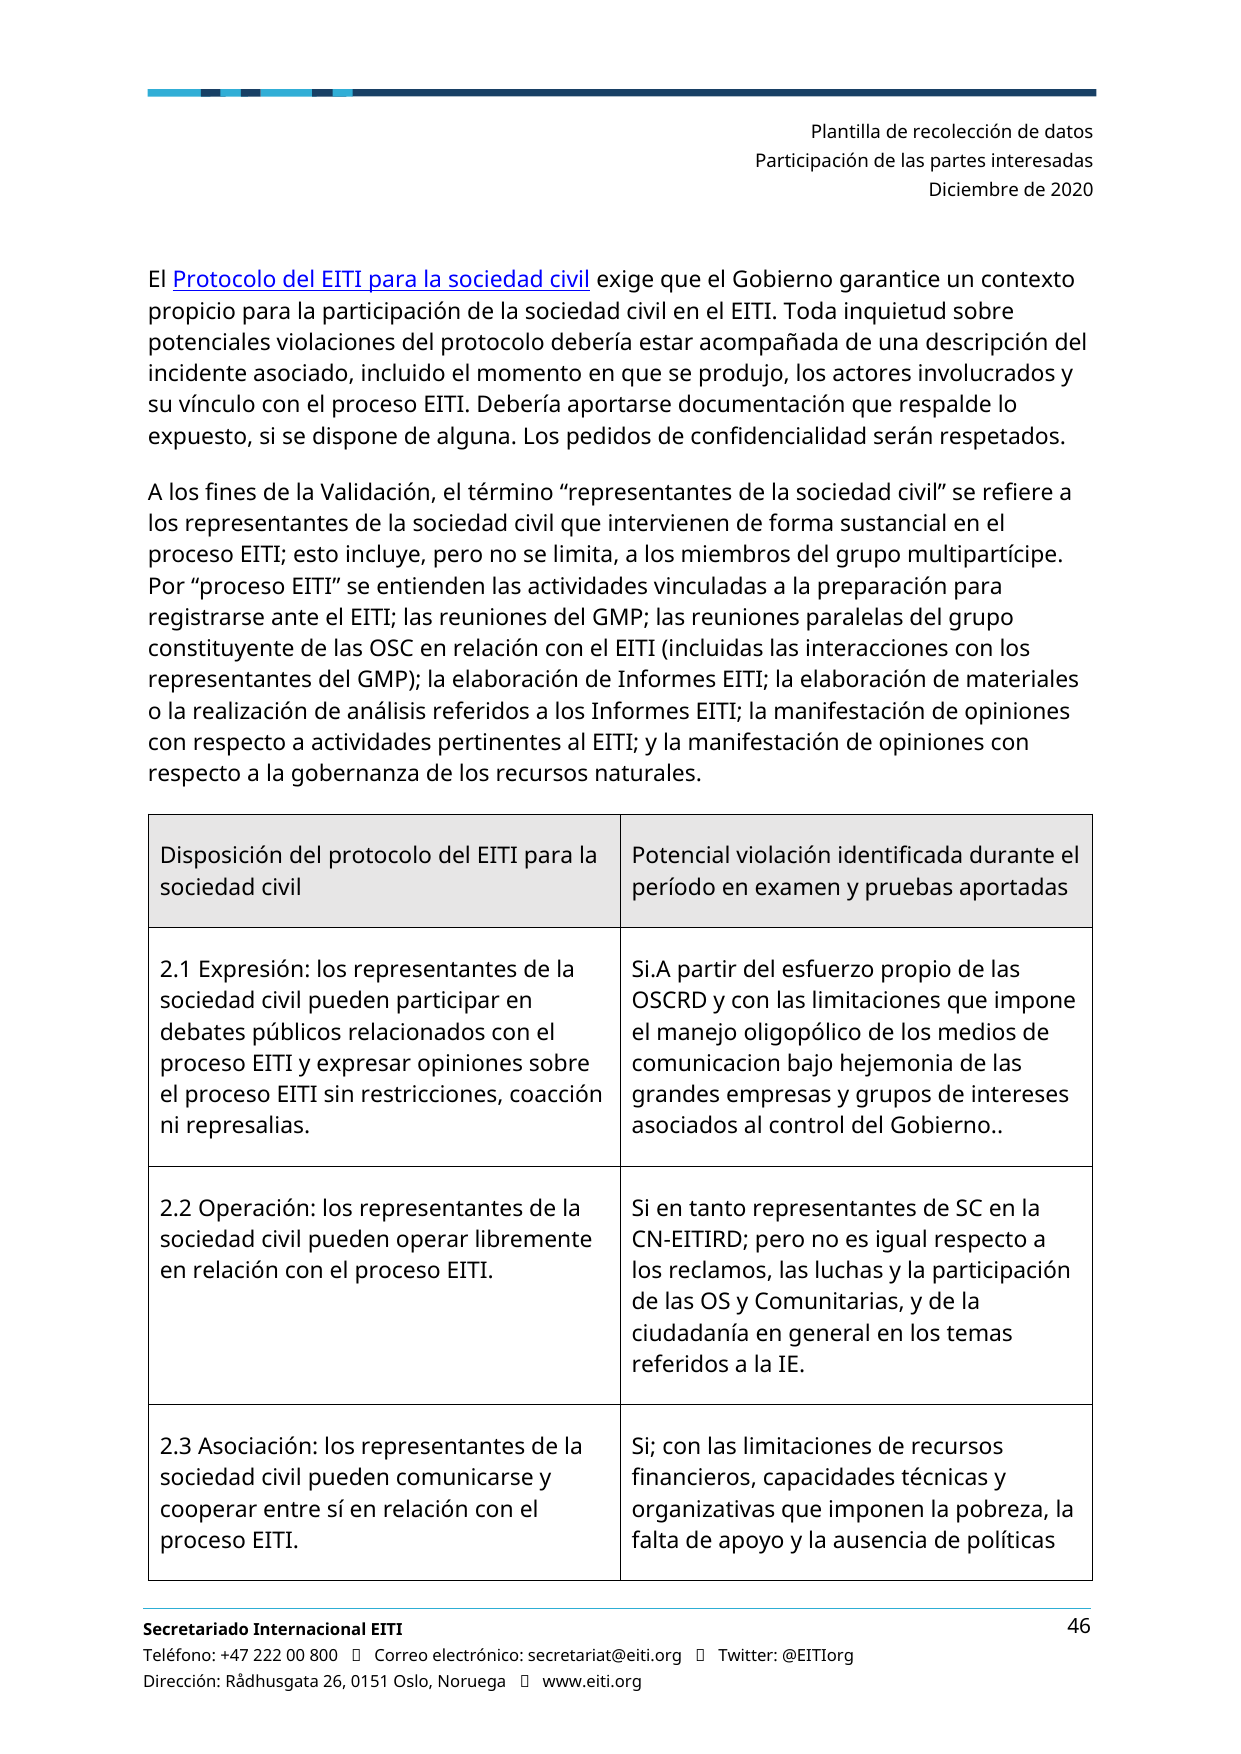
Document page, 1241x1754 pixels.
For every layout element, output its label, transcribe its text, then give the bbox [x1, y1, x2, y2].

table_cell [621, 1405, 1092, 1580]
table_cell 2.2 Operación: los representantes de la sociedad civil pueden operar libremente en relación con el proceso EITI. [149, 1167, 620, 1404]
table_cell Si.A partir del esfuerzo propio de las OSCRD y con las limitaciones que impone el manejo oligopólico de los medios de comunicacion bajo hejemonia de las grandes empresas y grupos de intereses asociados al control del Gobierno.. [621, 928, 1092, 1166]
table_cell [149, 1405, 620, 1580]
table_cell Si en tanto representantes de SC en la CN-EITIRD; pero no es igual respecto a los reclamos, las luchas y la participación de las OS y Comunitarias, y de la ciudadanía en general en los temas referidos a la IE. [621, 1167, 1092, 1404]
text El Protocolo del EITI para la sociedad civil exige que el Gobierno garantice un contexto propicio para la participación de la sociedad civil en el EITI. Toda inquietud sobre potenciales violaciones del protocolo debería estar acompañada de una descripción del incidente asociado, incluido el momento en que se produjo, los actores involucrados y su vínculo con el proceso EITI. Debería aportarse documentación que respalde lo expuesto, si se dispone de alguna. Los pedidos de confidencialidad serán respetados. [148, 263, 1093, 451]
table_header Disposición del protocolo del EITI para la sociedad civil [149, 815, 620, 927]
table_header Potencial violación identificada durante el período en examen y pruebas aportadas [621, 815, 1092, 927]
table_cell 2.1 Expresión: los representantes de la sociedad civil pueden participar en debates públicos relacionados con el proceso EITI y expresar opiniones sobre el proceso EITI sin restricciones, coacción ni represalias. [149, 928, 620, 1166]
text A los fines de la Validación, el término “representantes de la sociedad civil” se refiere a los representantes de la sociedad civil que intervienen de forma sustancial en el proceso EITI; esto incluye, pero no se limita, a los miembros del grupo multipartícipe. Por “proceso EITI” se entienden las actividades vinculadas a la preparación para registrarse ante el EITI; las reuniones del GMP; las reuniones paralelas del grupo constituyente de las OSC en relación con el EITI (incluidas las interacciones con los representantes del GMP); la elaboración de Informes EITI; la elaboración de materiales o la realización de análisis referidos a los Informes EITI; la manifestación de opiniones con respecto a actividades pertinentes al EITI; y la manifestación de opiniones con respecto a la gobernanza de los recursos naturales. [148, 476, 1093, 788]
